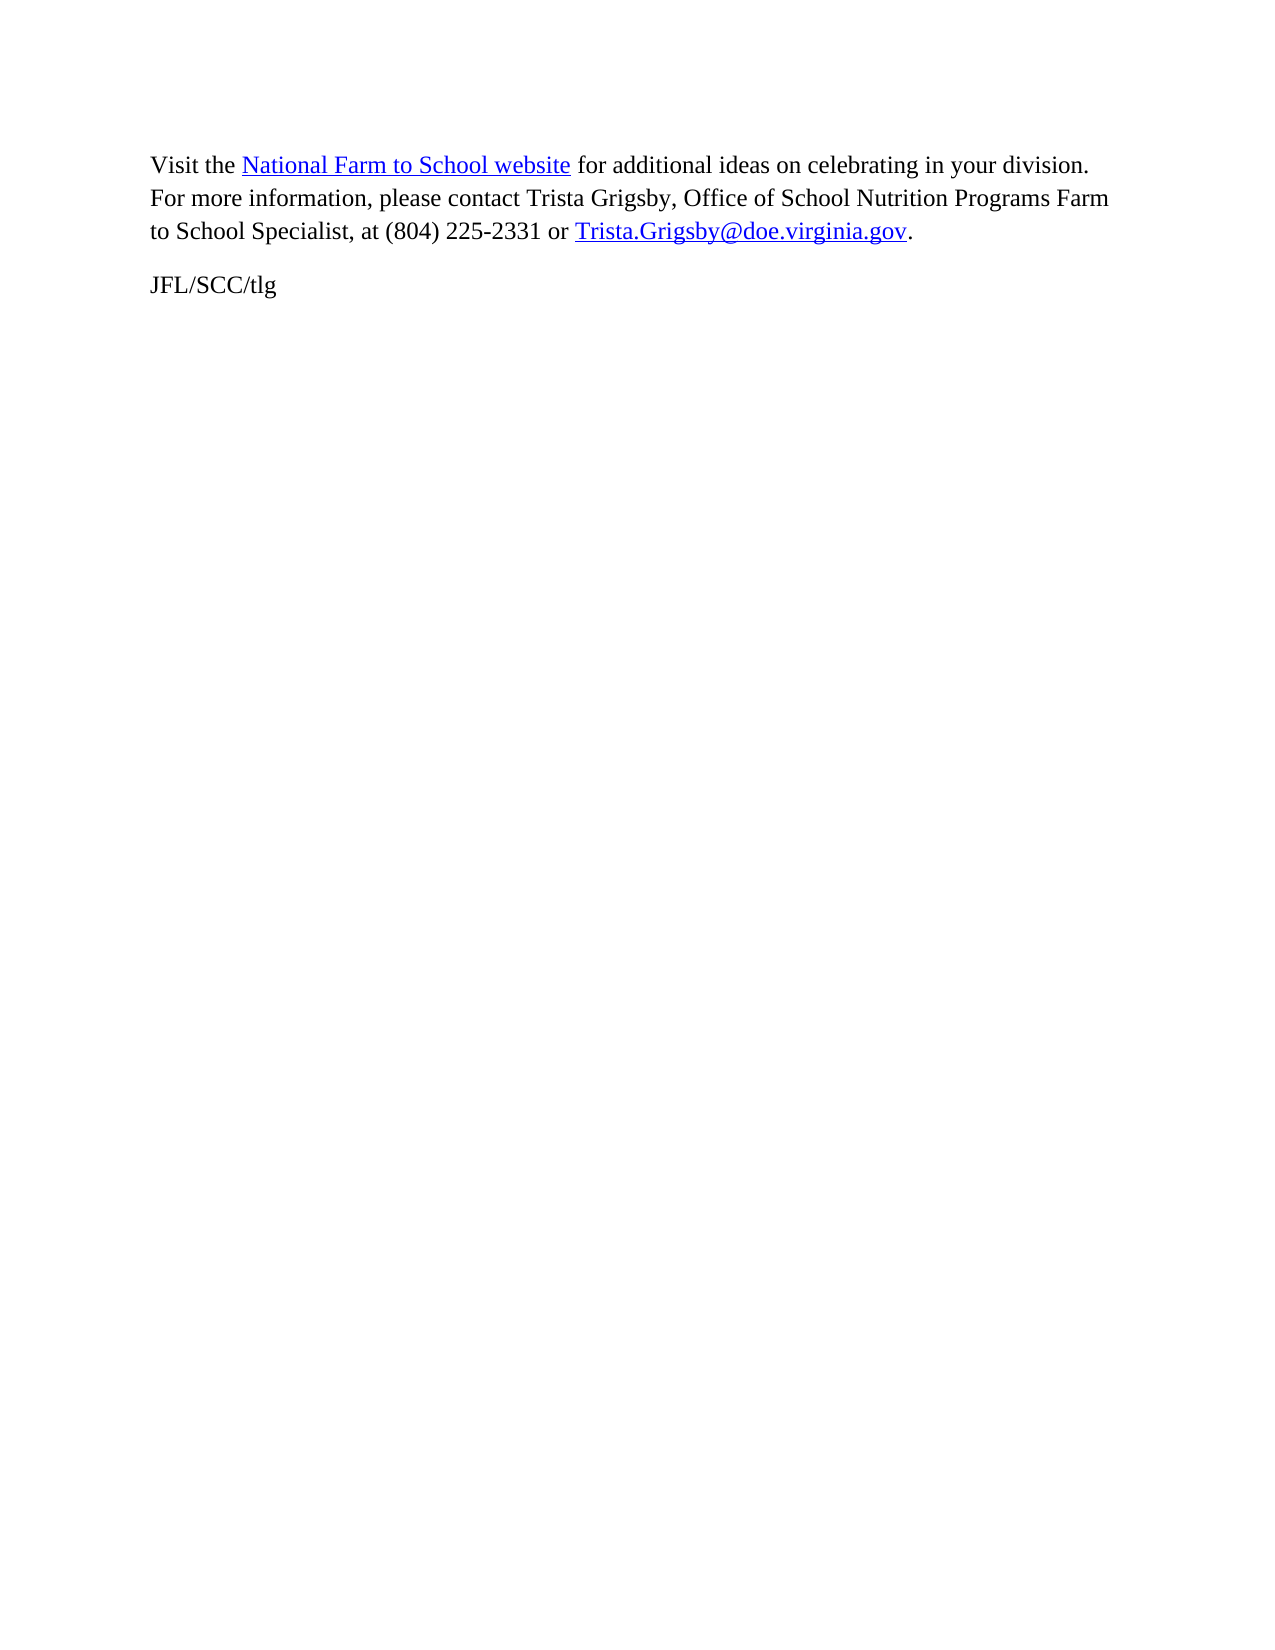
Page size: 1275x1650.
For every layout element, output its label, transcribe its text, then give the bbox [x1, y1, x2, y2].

text JFL/SCC/tlg [150, 270, 1125, 299]
text Visit the National Farm to School website for additional ideas on celebrating in your division. For more information, please contact Trista Grigsby, Office of School Nutrition Programs Farm to School Specialist, at (804) 225-2331 or Trista.Grigsby@doe.virginia.gov. [150, 150, 1125, 245]
